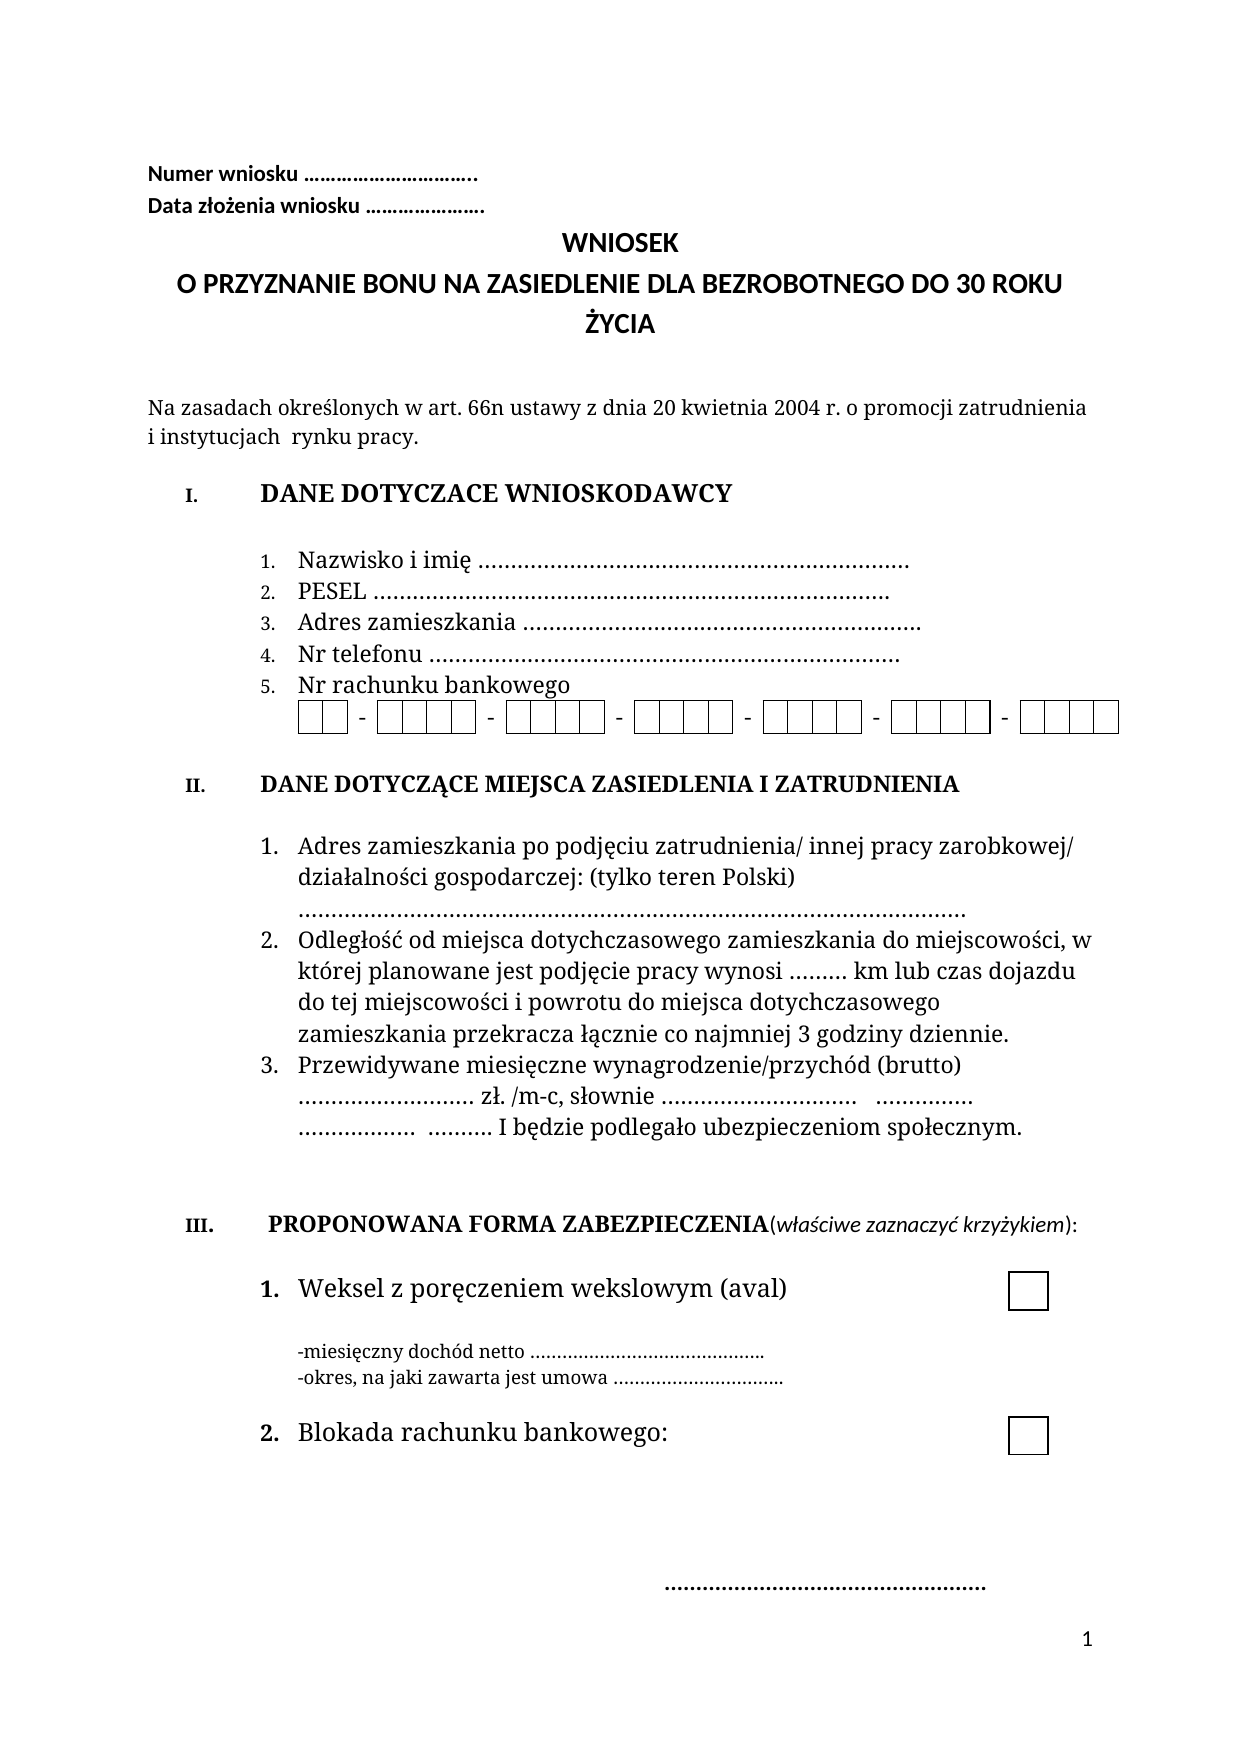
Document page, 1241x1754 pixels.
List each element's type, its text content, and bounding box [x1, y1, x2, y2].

table_header [580, 701, 604, 732]
text Na zasadach określonych w art. 66n ustawy z dnia 20 kwietnia 2004 r. o promocji zatrudnienia i instytucjach rynku pracy. [148, 393, 1093, 450]
table_header [917, 701, 940, 732]
list Nazwisko i imię ………………………………………………………… [260, 544, 1093, 575]
table_header [1094, 701, 1118, 732]
table_header [427, 701, 451, 732]
table_header [1045, 701, 1069, 732]
text O PRZYZNANIE BONU NA ZASIEDLENIE DLA BEZROBOTNEGO DO 30 ROKU ŻYCIA [148, 265, 1093, 341]
table_header [941, 701, 965, 732]
text …………………………………………… [148, 1568, 1093, 1597]
table_header [764, 701, 787, 732]
table_header [507, 701, 530, 732]
list Adres zamieszkania ……………………………………………………. [260, 606, 1093, 638]
text Numer wniosku ………………………….. [148, 159, 1093, 187]
list Blokada rachunku bankowego: [260, 1415, 1093, 1449]
list Nr rachunku bankowego [260, 669, 1093, 700]
text ……………………… zł. /m-c, słownie ………………………… …………… ……………… ………. I będzie podlegało ubezpieczeniom społecznym. [298, 1080, 1093, 1142]
table_header [788, 701, 812, 732]
table_header [709, 701, 732, 732]
list Odległość od miejsca dotychczasowego zamieszkania do miejscowości, w której planowane jest podjęcie pracy wynosi ……… km lub czas dojazdu do tej miejscowości i powrotu do miejsca dotychczasowego zamieszkania przekracza łącznie co najmniej 3 godziny dziennie. [260, 924, 1093, 1049]
table_header [813, 701, 836, 732]
list DANE DOTYCZACE WNIOSKODAWCY [185, 476, 1093, 510]
text ………………………………………………………………………………………… [298, 892, 1093, 924]
text -miesięczny dochód netto …………………………………….. [298, 1338, 1093, 1364]
list Adres zamieszkania po podjęciu zatrudnienia/ innej pracy zarobkowej/ działalności gospodarczej: (tylko teren Polski) [260, 830, 1093, 892]
list Weksel z poręczeniem wekslowym (aval) [260, 1270, 1093, 1304]
table_header - [476, 700, 506, 732]
text III. PROPONOWANA FORMA ZABEZPIECZENIA(właściwe zaznaczyć krzyżykiem): [185, 1208, 1093, 1239]
table_header [531, 701, 555, 732]
table_header [1021, 701, 1044, 732]
table_header [299, 701, 322, 732]
table_header [660, 701, 683, 732]
table_header [378, 701, 402, 732]
table_header - [348, 700, 377, 732]
list Przewidywane miesięczne wynagrodzenie/przychód (brutto) [260, 1049, 1093, 1080]
table_header [684, 701, 708, 732]
table_header [403, 701, 426, 732]
text Data złożenia wniosku …………………. [148, 192, 1093, 219]
table_header [452, 701, 475, 732]
table_header - [862, 700, 891, 732]
table_header [556, 701, 579, 732]
table_header - [605, 700, 634, 732]
text -okres, na jaki zawarta jest umowa ………………………….. [298, 1364, 1093, 1389]
list DANE DOTYCZĄCE MIEJSCA ZASIEDLENIA I ZATRUDNIENIA [185, 767, 1093, 799]
list PESEL ……………………………………………………………………. [260, 575, 1093, 606]
table_header [323, 701, 347, 732]
list Nr telefonu ……………………………………………………………… [260, 638, 1093, 669]
text WNIOSEK [148, 224, 1093, 259]
table_header [635, 701, 659, 732]
table_header [966, 701, 989, 732]
table_header [837, 701, 861, 732]
table_header [1070, 701, 1093, 732]
table_header - [733, 700, 763, 732]
table_header - [991, 700, 1020, 732]
table_header [892, 701, 916, 732]
